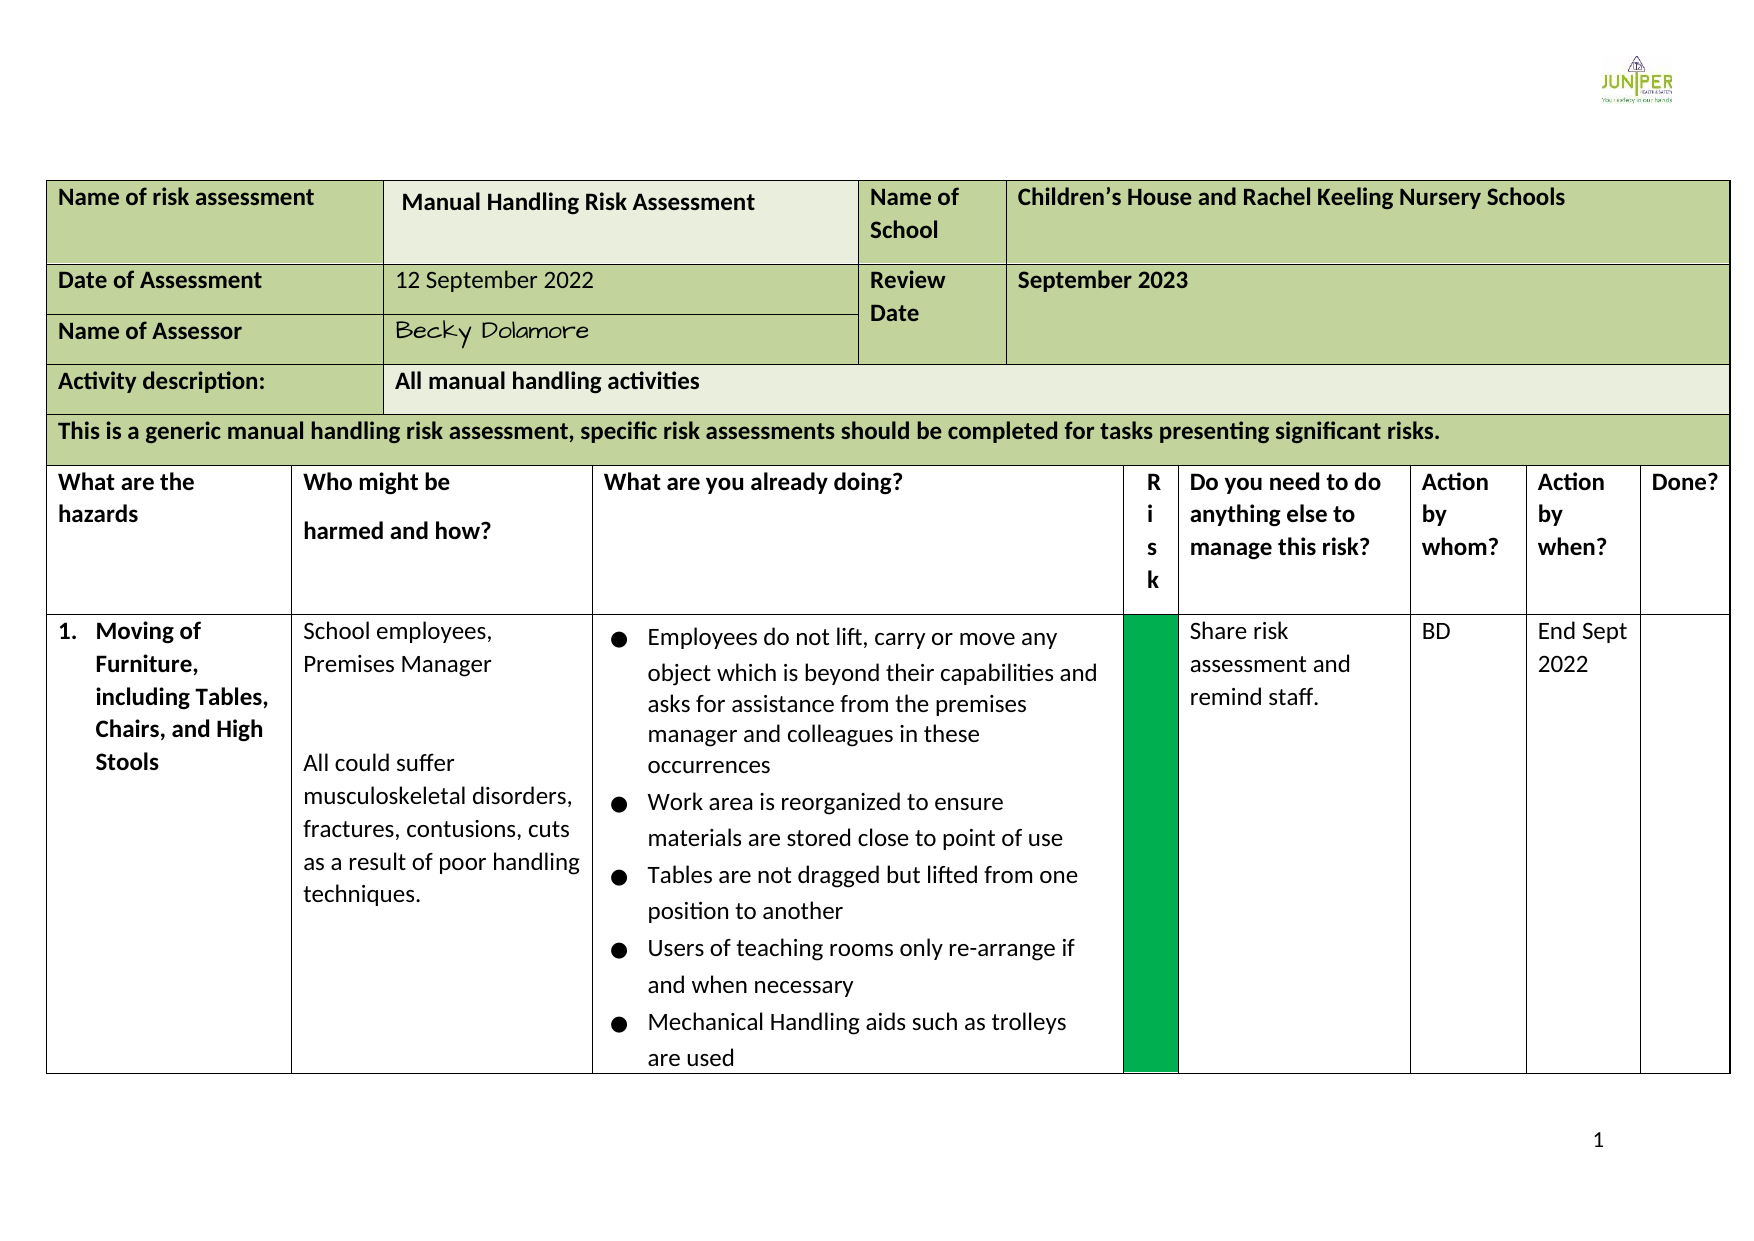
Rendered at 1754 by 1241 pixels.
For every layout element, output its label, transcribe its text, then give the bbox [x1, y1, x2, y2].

table_header Name of School [859, 181, 1006, 263]
table_cell Risk [1124, 466, 1178, 614]
table_cell What are you already doing? [593, 466, 1123, 614]
table_cell Share risk assessment and remind staff. [1179, 615, 1410, 1072]
table_cell Employees do not lift, carry or move any object which is beyond their capabilities and asks for assistance from the premises manager and colleagues in these occurrences Work area is reorganized to ensure materials are stored close to point of use Tables are not dragged but lifted from one position to another Users of teaching rooms only re-arrange if and when necessary Mechanical Handling aids such as trolleys are used If chairs are stacked, they must be secure and not exceed 6 chairs [593, 615, 1123, 1072]
table_cell Do you need to do anything else to manage this risk? [1179, 466, 1410, 614]
table_cell This is a generic manual handling risk assessment, specific risk assessments should be completed for tasks presenting significant risks. [47, 415, 1729, 465]
table_header Manual Handling Risk Assessment [384, 181, 858, 263]
table_cell [1641, 615, 1729, 1072]
table_header Children’s House and Rachel Keeling Nursery Schools [1007, 181, 1729, 263]
table_cell What are the hazards [47, 466, 291, 614]
table_cell Action by whom? [1411, 466, 1526, 614]
picture [1601, 56, 1673, 104]
table_cell Moving of Furniture, including Tables, Chairs, and High Stools [47, 615, 291, 1072]
table_cell Who might be harmed and how? [292, 466, 592, 614]
table_cell Name of Assessor [47, 315, 383, 364]
table_cell Done? [1641, 466, 1729, 614]
table_cell End Sept 2022 [1527, 615, 1640, 1072]
table_cell Activity description: [47, 365, 383, 414]
table_header Name of risk assessment [47, 181, 383, 263]
table_cell [1124, 615, 1178, 1072]
table_cell Review Date [859, 265, 1006, 364]
table_cell School employees, Premises Manager All could suffer musculoskeletal disorders, fractures, contusions, cuts as a result of poor handling techniques. [292, 615, 592, 1072]
table_cell Action by when? [1527, 466, 1640, 614]
table_cell BD [1411, 615, 1526, 1072]
table_cell All manual handling activities [384, 365, 1729, 414]
table_cell 12 September 2022 [384, 265, 858, 314]
table_cell Date of Assessment [47, 265, 383, 314]
table_cell September 2023 [1007, 265, 1729, 364]
table_cell Becky Dolamore [384, 315, 858, 364]
